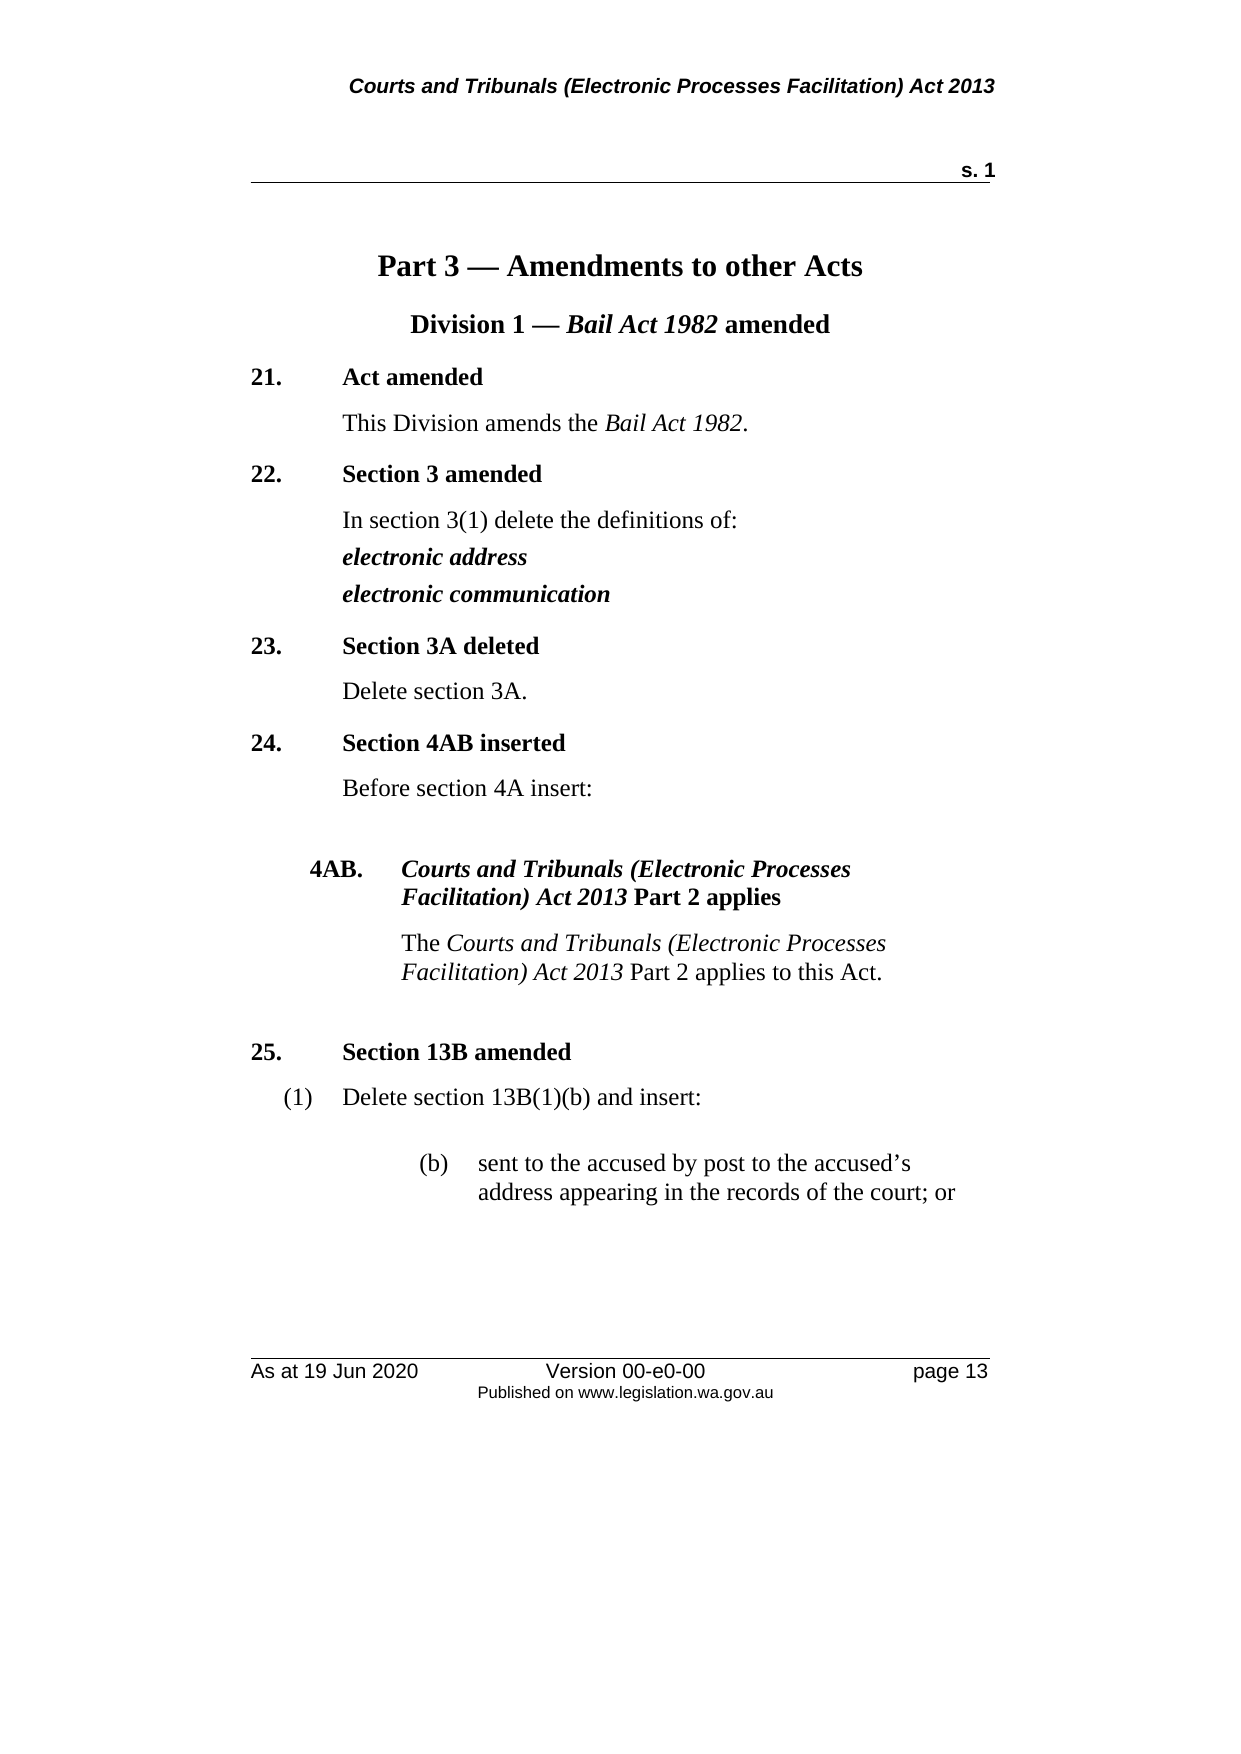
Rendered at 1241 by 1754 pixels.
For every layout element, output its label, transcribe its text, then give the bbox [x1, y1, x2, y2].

subtitle 25. Section 13B amended [251, 1037, 990, 1066]
list electronic communication [342, 579, 990, 608]
subtitle 23. Section 3A deleted [251, 631, 990, 659]
text In section 3(1) delete the definitions of: [251, 505, 990, 534]
subtitle 22. Section 3 amended [251, 459, 990, 488]
text Delete section 3A. [251, 676, 990, 705]
text (b) sent to the accused by post to the accused’s address appearing in the records of the court; or [389, 1148, 960, 1206]
text (1) Delete section 13B(1)(b) and insert: [251, 1082, 990, 1111]
text Before section 4A insert: [251, 773, 990, 802]
subtitle 4AB. Courts and Tribunals (Electronic Processes Facilitation) Act 2013 Part 2 applies [309, 854, 960, 911]
subtitle Part 3 — Amendments to other Acts [251, 247, 990, 283]
text This Division amends the Bail Act 1982. [251, 408, 990, 437]
list electronic address [342, 542, 990, 571]
subtitle 24. Section 4AB inserted [251, 728, 990, 757]
text The Courts and Tribunals (Electronic Processes Facilitation) Act 2013 Part 2 applies to this Act. [312, 928, 960, 985]
subtitle 21. Act amended [251, 362, 990, 391]
subtitle Division 1 — Bail Act 1982 amended [251, 308, 990, 339]
